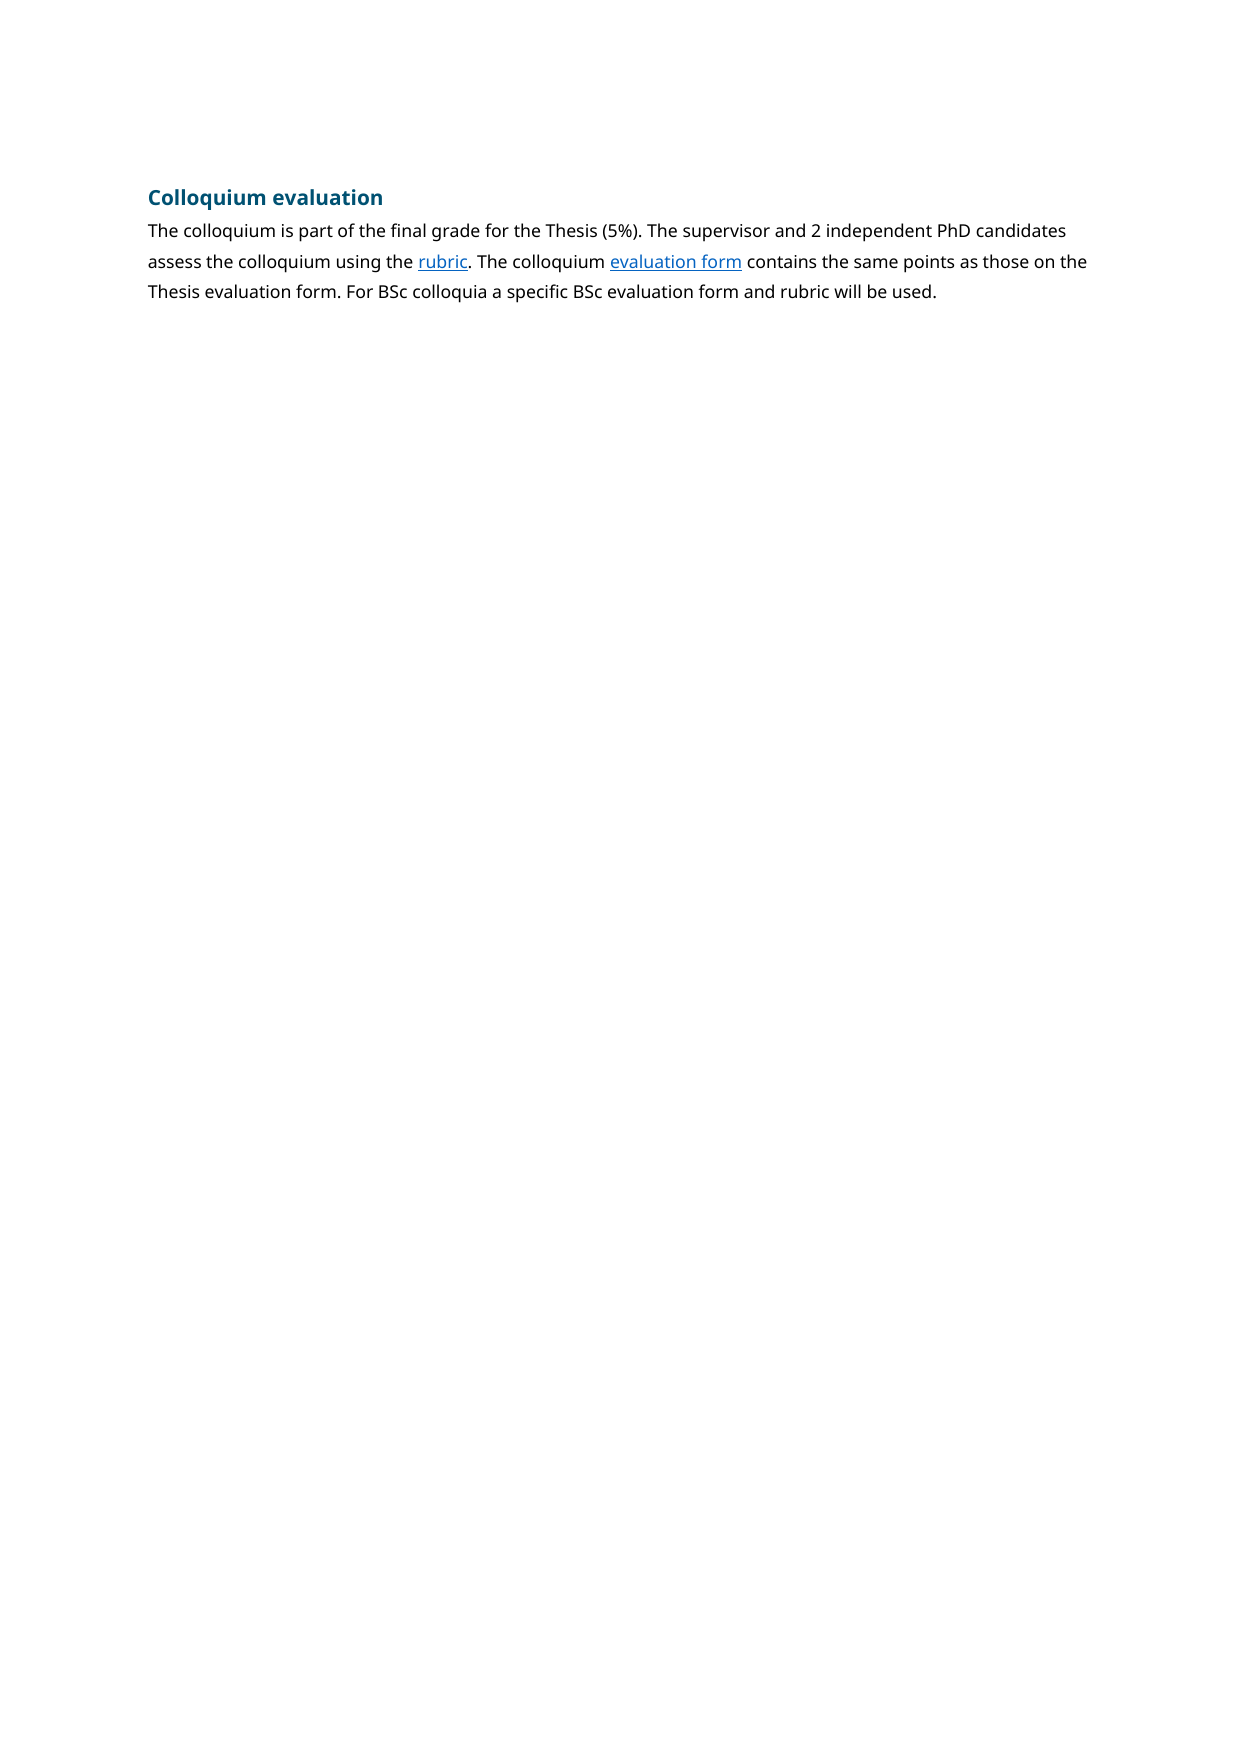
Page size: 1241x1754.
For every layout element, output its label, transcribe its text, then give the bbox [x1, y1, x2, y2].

subtitle Colloquium evaluation [148, 183, 1092, 212]
text The colloquium is part of the final grade for the Thesis (5%). The supervisor and 2 independent PhD candidates assess the colloquium using the rubric. The colloquium evaluation form contains the same points as those on the Thesis evaluation form. For BSc colloquia a specific BSc evaluation form and rubric will be used. [148, 219, 1092, 304]
